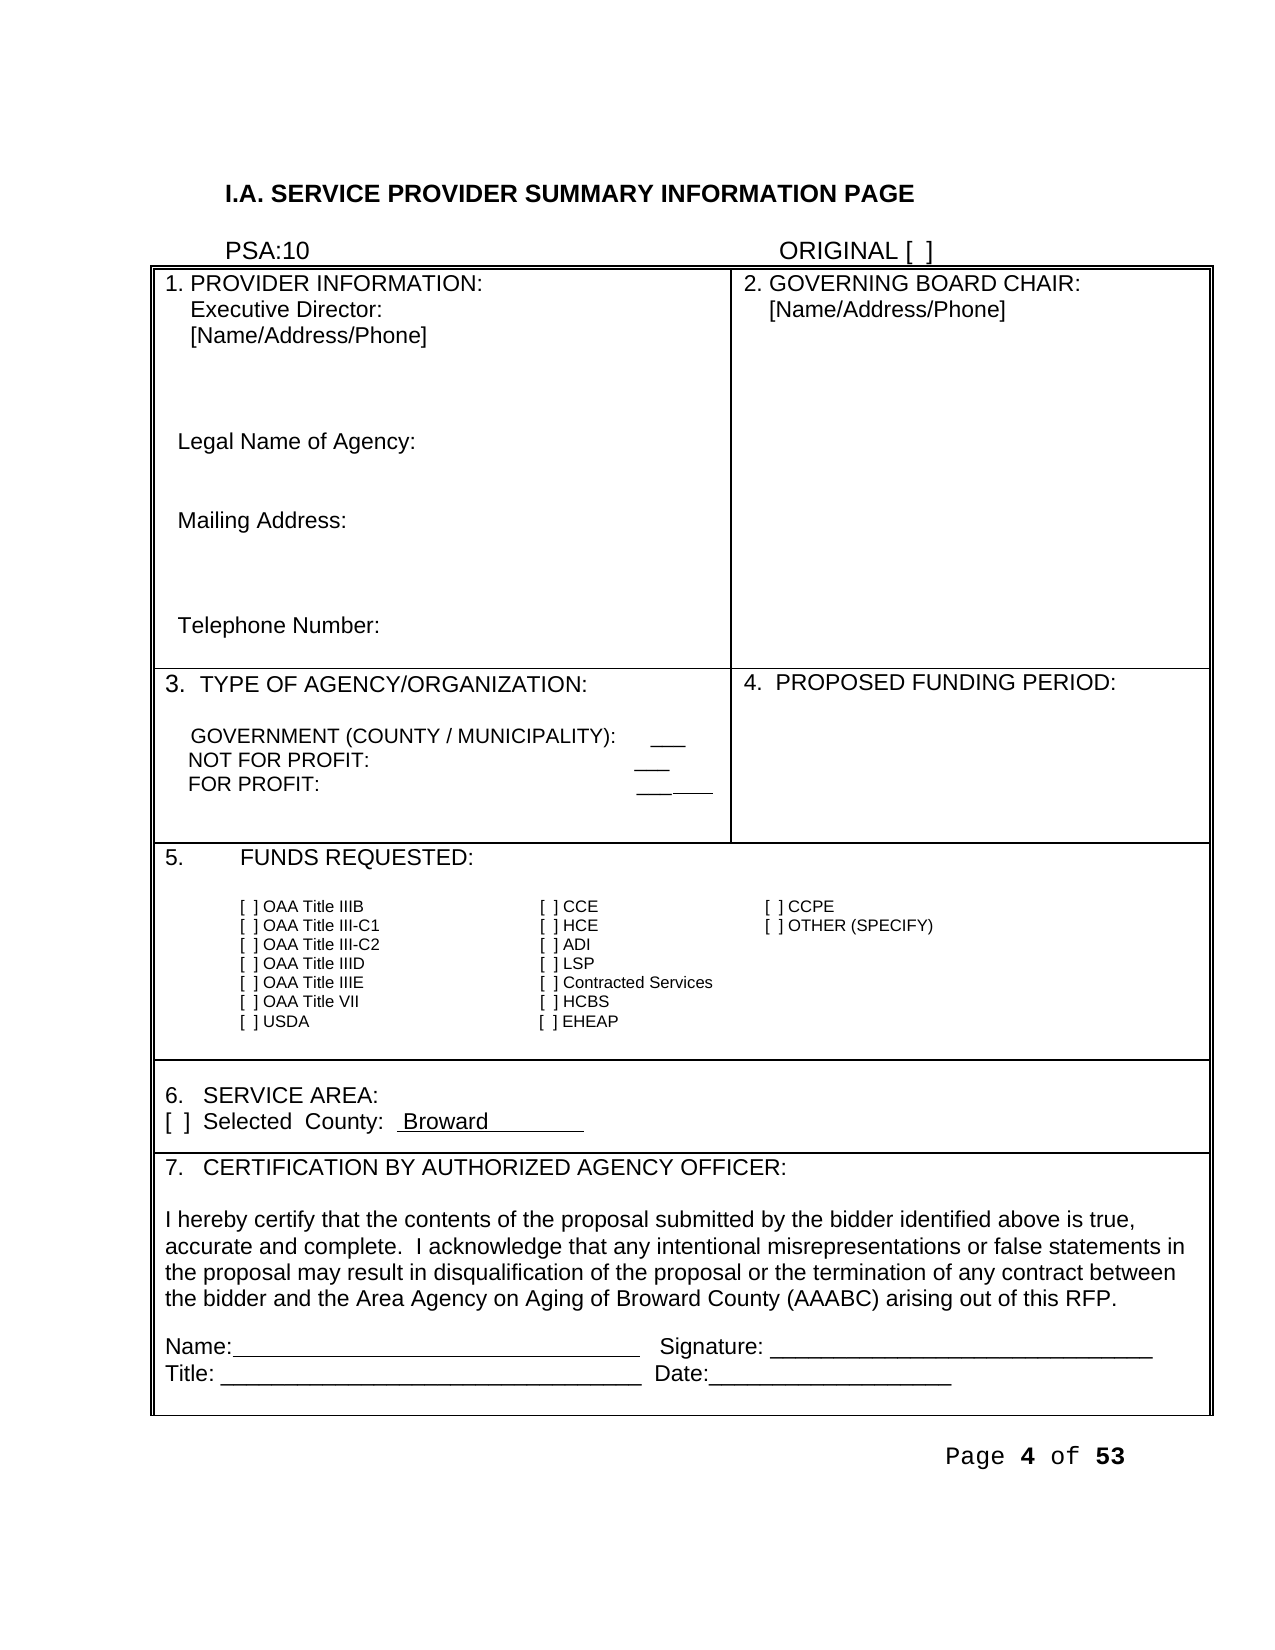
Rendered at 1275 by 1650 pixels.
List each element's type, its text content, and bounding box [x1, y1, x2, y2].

table_cell 5. FUNDS REQUESTED: [ ] OAA Title IIIB [ ] CCE [ ] CCPE [ ] OAA Title III-C1 [ ] HCE [ ] OTHER (SPECIFY) [ ] OAA Title III-C2 [ ] ADI [ ] OAA Title IIID [ ] LSP [ ] OAA Title IIIE [ ] Contracted Services [ ] OAA Title VII [ ] HCBS [ ] USDA [ ] EHEAP [155, 844, 1209, 1059]
text PSA:10 ORIGINAL [ ] [225, 236, 1125, 265]
table_cell 7. CERTIFICATION BY AUTHORIZED AGENCY OFFICER: I hereby certify that the contents of the proposal submitted by the bidder identified above is true, accurate and complete. I acknowledge that any intentional misrepresentations or false statements in the proposal may result in disqualification of the proposal or the termination of any contract between the bidder and the Area Agency on Aging of Broward County (AAABC) arising out of this RFP. Name: Signature: ______________________________ Title: _________________________________ Date:___________________ [155, 1154, 1209, 1415]
table_cell 4. PROPOSED FUNDING PERIOD: [732, 669, 1209, 842]
table_header 1. PROVIDER INFORMATION: Executive Director: [Name/Address/Phone] Legal Name of Agency: Mailing Address: Telephone Number: [155, 270, 730, 667]
table_cell 3. TYPE OF AGENCY/ORGANIZATION: GOVERNMENT (COUNTY / MUNICIPALITY): ___ NOT FOR PROFIT: ___ FOR PROFIT: ___ [155, 669, 730, 842]
table_cell 6. SERVICE AREA: [ ] Selected County: Broward [155, 1061, 1209, 1152]
text I.A. SERVICE PROVIDER SUMMARY INFORMATION PAGE [225, 179, 1125, 207]
table_header 2. GOVERNING BOARD CHAIR: [Name/Address/Phone] [732, 270, 1209, 667]
